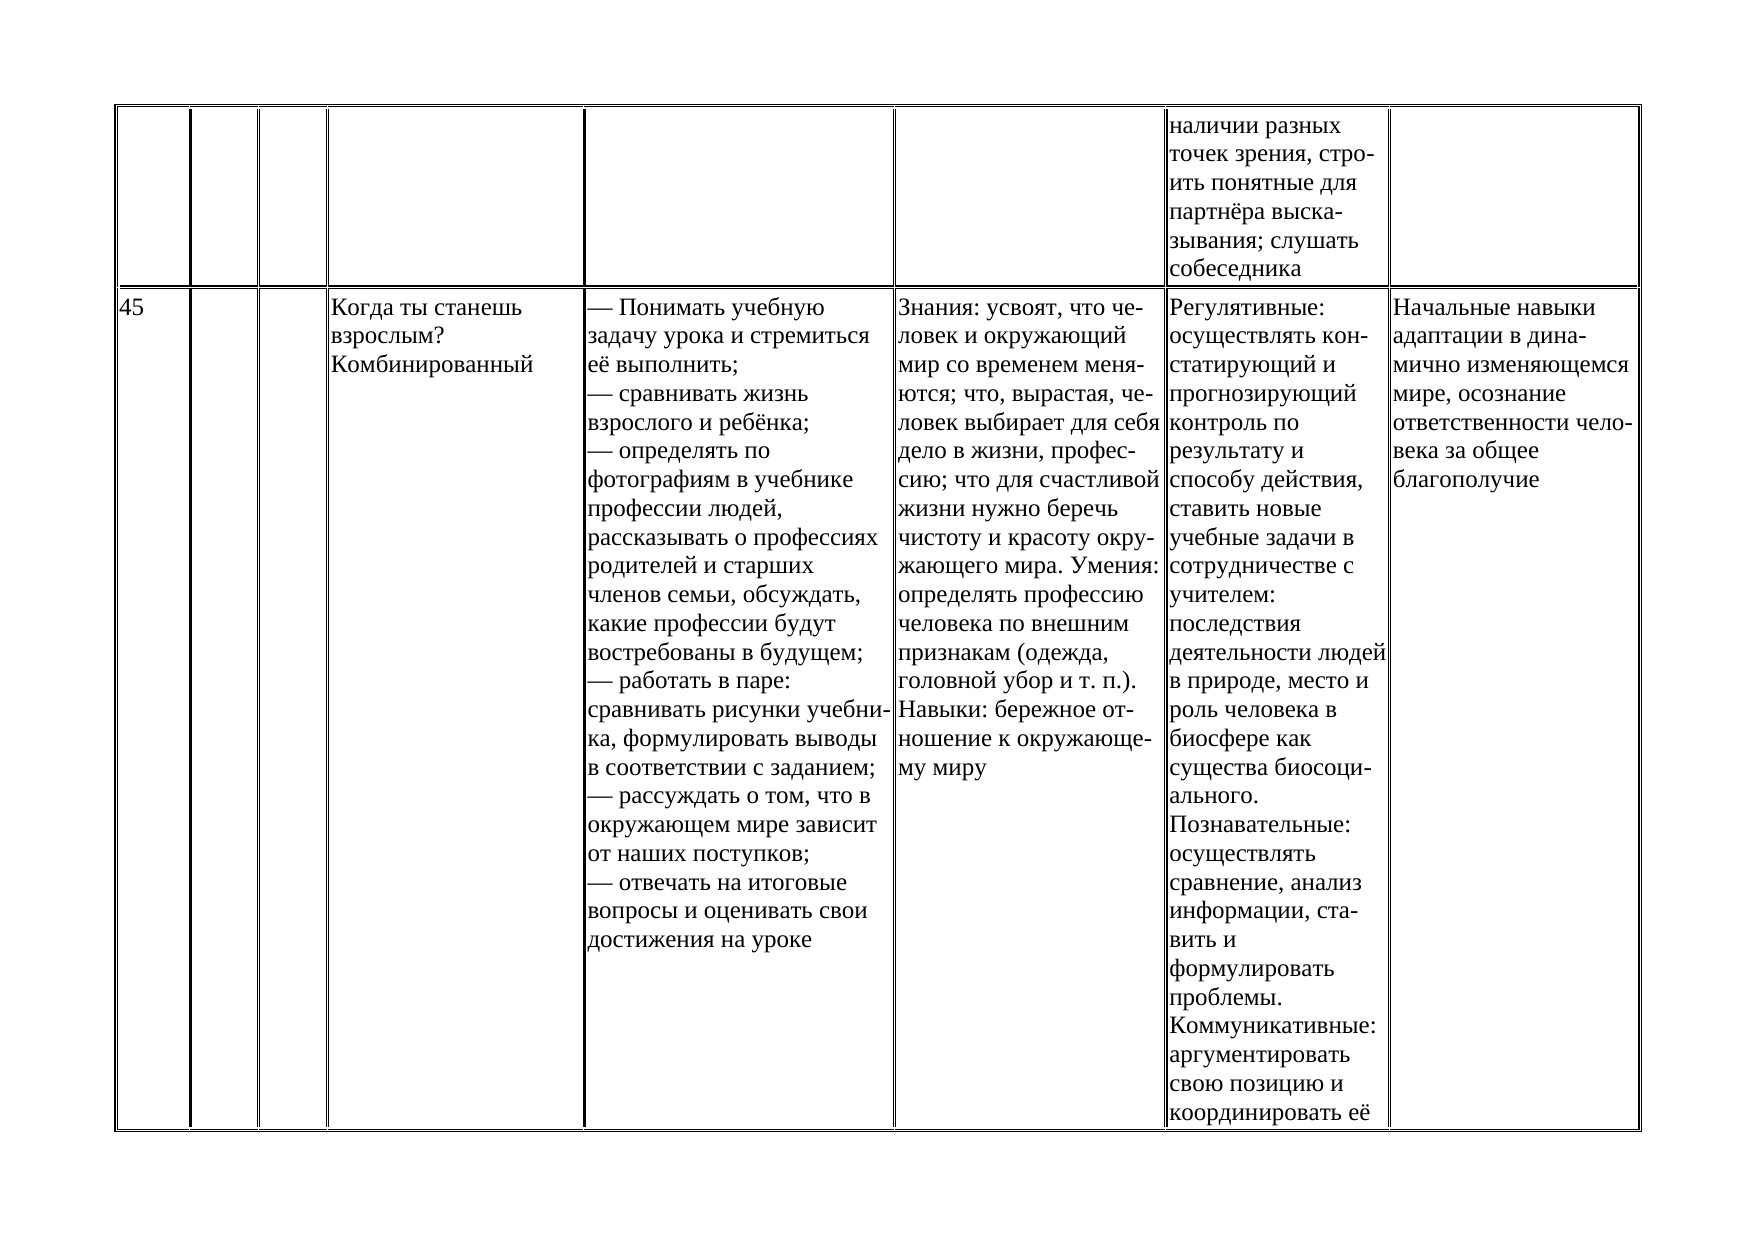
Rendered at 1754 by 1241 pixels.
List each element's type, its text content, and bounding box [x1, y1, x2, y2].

table_cell [190, 107, 259, 285]
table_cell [584, 289, 895, 1129]
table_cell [584, 107, 895, 285]
table_cell [259, 107, 327, 285]
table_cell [1390, 107, 1638, 285]
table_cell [328, 289, 584, 1129]
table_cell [895, 285, 1166, 1129]
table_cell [328, 105, 584, 285]
table_cell 45 [118, 285, 190, 1129]
table_cell [190, 289, 259, 1129]
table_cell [1390, 285, 1639, 1129]
table_cell [259, 289, 327, 1129]
table_cell 44 [118, 105, 190, 285]
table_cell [895, 105, 1166, 285]
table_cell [1166, 289, 1389, 1129]
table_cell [1166, 107, 1389, 285]
